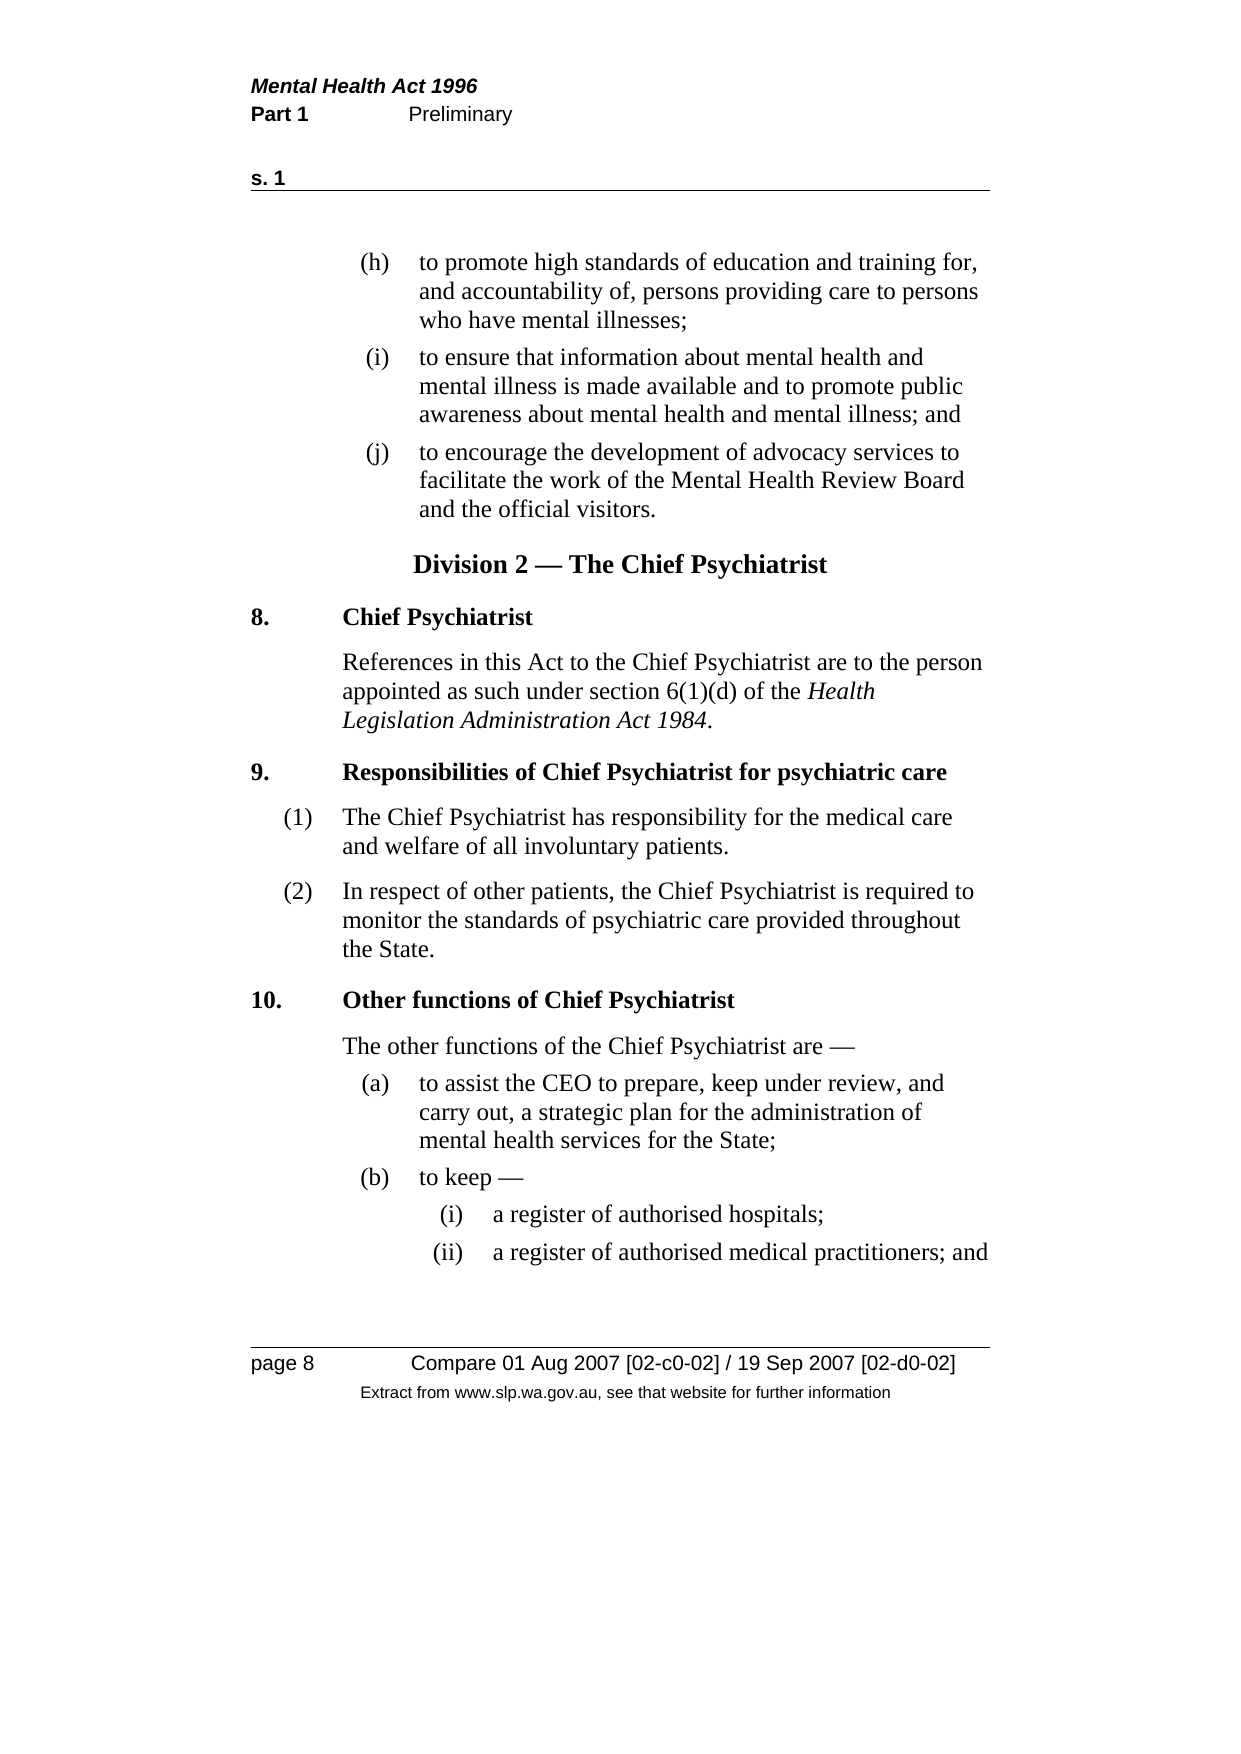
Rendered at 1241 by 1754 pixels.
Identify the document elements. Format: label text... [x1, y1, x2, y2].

text (i) a register of authorised hospitals; [251, 1199, 990, 1228]
text (1) The Chief Psychiatrist has responsibility for the medical care and welfare of all involuntary patients. [251, 802, 990, 859]
text References in this Act to the Chief Psychiatrist are to the person appointed as such under section 6(1)(d) of the Health Legislation Administration Act 1984. [251, 647, 990, 734]
text (i) to ensure that information about mental health and mental illness is made available and to promote public awareness about mental health and mental illness; and [251, 342, 990, 428]
text (b) to keep — [251, 1162, 990, 1191]
text (j) to encourage the development of advocacy services to facilitate the work of the Mental Health Review Board and the official visitors. [251, 437, 990, 523]
subtitle Division 2 — The Chief Psychiatrist [251, 548, 990, 579]
subtitle 8. Chief Psychiatrist [251, 602, 990, 631]
text The other functions of the Chief Psychiatrist are — [251, 1031, 990, 1059]
text (ii) a register of authorised medical practitioners; and [251, 1237, 990, 1265]
text (2) In respect of other patients, the Chief Psychiatrist is required to monitor the standards of psychiatric care provided throughout the State. [251, 876, 990, 962]
text (a) to assist the CEO to prepare, keep under review, and carry out, a strategic plan for the administration of mental health services for the State; [251, 1068, 990, 1154]
subtitle 9. Responsibilities of Chief Psychiatrist for psychiatric care [251, 757, 990, 785]
subtitle 10. Other functions of Chief Psychiatrist [251, 985, 990, 1014]
text (h) to promote high standards of education and training for, and accountability of, persons providing care to persons who have mental illnesses; [251, 247, 990, 334]
